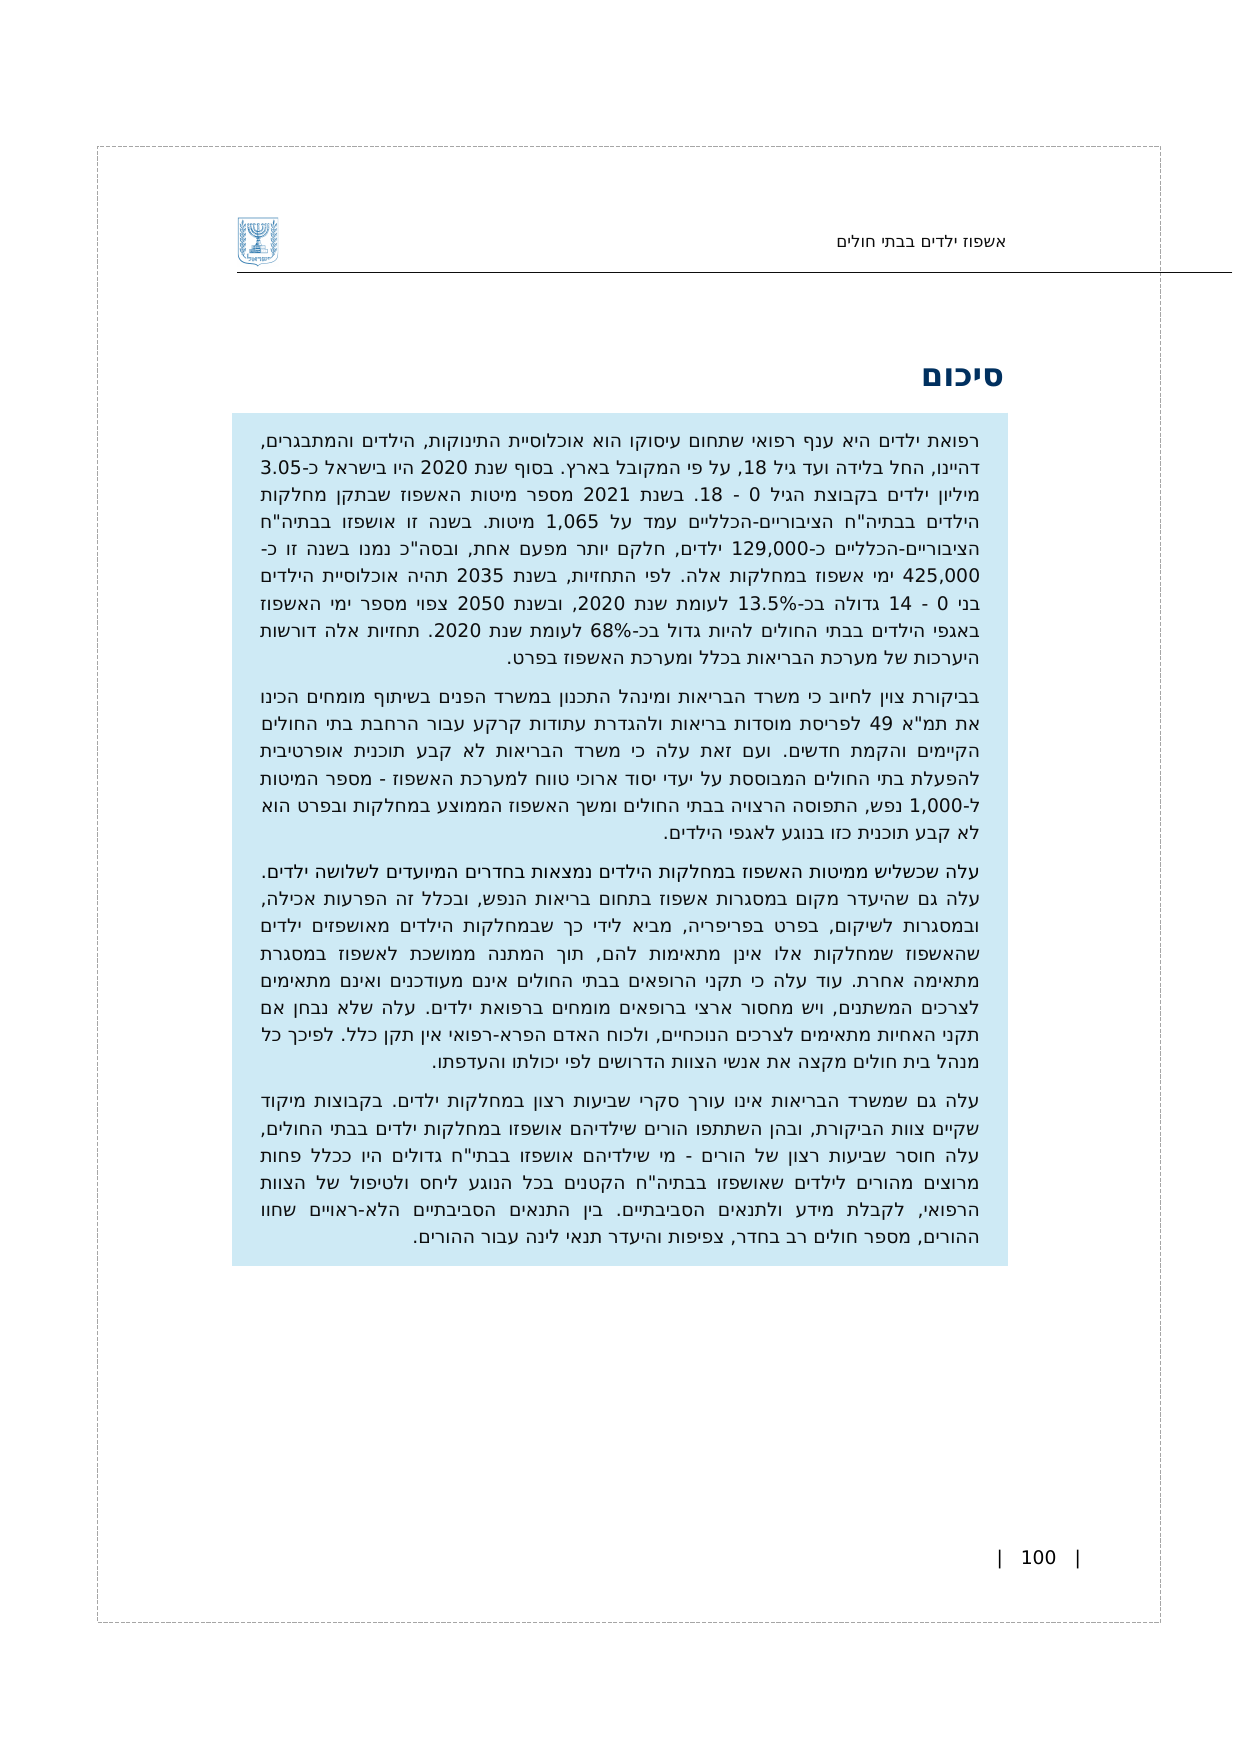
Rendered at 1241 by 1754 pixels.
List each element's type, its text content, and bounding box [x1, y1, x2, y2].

text סיכום [236, 356, 1004, 394]
text בביקורת צוין לחיוב כי משרד הבריאות ומינהל התכנון במשרד הפנים בשיתוף מומחים הכינו את תמ"א 49 לפריסת מוסדות בריאות ולהגדרת עתודות קרקע עבור הרחבת בתי החולים הקיימים והקמת חדשים. ועם זאת עלה כי משרד הבריאות לא קבע תוכנית אופרטיבית להפעלת בתי החולים המבוססת על יעדי יסוד ארוכי טווח למערכת האשפוז - מספר המיטות ל-1,000 נפש, התפוסה הרצויה בבתי החולים ומשך האשפוז הממוצע במחלקות ובפרט הוא לא קבע תוכנית כזו בנוגע לאגפי הילדים. [237, 669, 1003, 844]
text עלה שכשליש ממיטות האשפוז במחלקות הילדים נמצאות בחדרים המיועדים לשלושה ילדים. עלה גם שהיעדר מקום במסגרות אשפוז בתחום בריאות הנפש, ובכלל זה הפרעות אכילה, ובמסגרות לשיקום, בפרט בפריפריה, מביא לידי כך שבמחלקות הילדים מאושפזים ילדים שהאשפוז שמחלקות אלו אינן מתאימות להם, תוך המתנה ממושכת לאשפוז במסגרת מתאימה אחרת. עוד עלה כי תקני הרופאים בבתי החולים אינם מעודכנים ואינם מתאימים לצרכים המשתנים, ויש מחסור ארצי ברופאים מומחים ברפואת ילדים. עלה שלא נבחן אם תקני האחיות מתאימים לצרכים הנוכחיים, ולכוח האדם הפרא-רפואי אין תקן כלל. לפיכך כל מנהל בית חולים מקצה את אנשי הצוות הדרושים לפי יכולתו והעדפתו. [237, 844, 1003, 1073]
text עלה גם שמשרד הבריאות אינו עורך סקרי שביעות רצון במחלקות ילדים. בקבוצות מיקוד שקיים צוות הביקורת, ובהן השתתפו הורים שילדיהם אושפזו במחלקות ילדים בבתי החולים, עלה חוסר שביעות רצון של הורים - מי שילדיהם אושפזו בבתי"ח גדולים היו ככלל פחות מרוצים מהורים לילדים שאושפזו בבתיה"ח הקטנים בכל הנוגע ליחס ולטיפול של הצוות הרפואי, לקבלת מידע ולתנאים הסביבתיים. בין התנאים הסביבתיים הלא-ראויים שחוו ההורים, מספר חולים רב בחדר, צפיפות והיעדר תנאי לינה עבור ההורים. [237, 1073, 1003, 1261]
text רפואת ילדים היא ענף רפואי שתחום עיסוקו הוא אוכלוסיית התינוקות, הילדים והמתבגרים, דהיינו, החל בלידה ועד גיל 18, על פי המקובל בארץ. בסוף שנת 2020 היו בישראל כ-3.05 מיליון ילדים בקבוצת הגיל 0 - 18. בשנת 2021 מספר מיטות האשפוז שבתקן מחלקות הילדים בבתיה"ח הציבוריים-הכלליים עמד על 1,065 מיטות. בשנה זו אושפזו בבתיה"ח הציבוריים-הכלליים כ-129,000 ילדים, חלקם יותר מפעם אחת, ובסה"כ נמנו בשנה זו כ-425,000 ימי אשפוז במחלקות אלה. לפי התחזיות, בשנת 2035 תהיה אוכלוסיית הילדים בני 0 - 14 גדולה בכ-13.5% לעומת שנת 2020, ובשנת 2050 צפוי מספר ימי האשפוז באגפי הילדים בבתי החולים להיות גדול בכ-68% לעומת שנת 2020. תחזיות אלה דורשות היערכות של מערכת הבריאות בכלל ומערכת האשפוז בפרט. [237, 418, 1003, 669]
